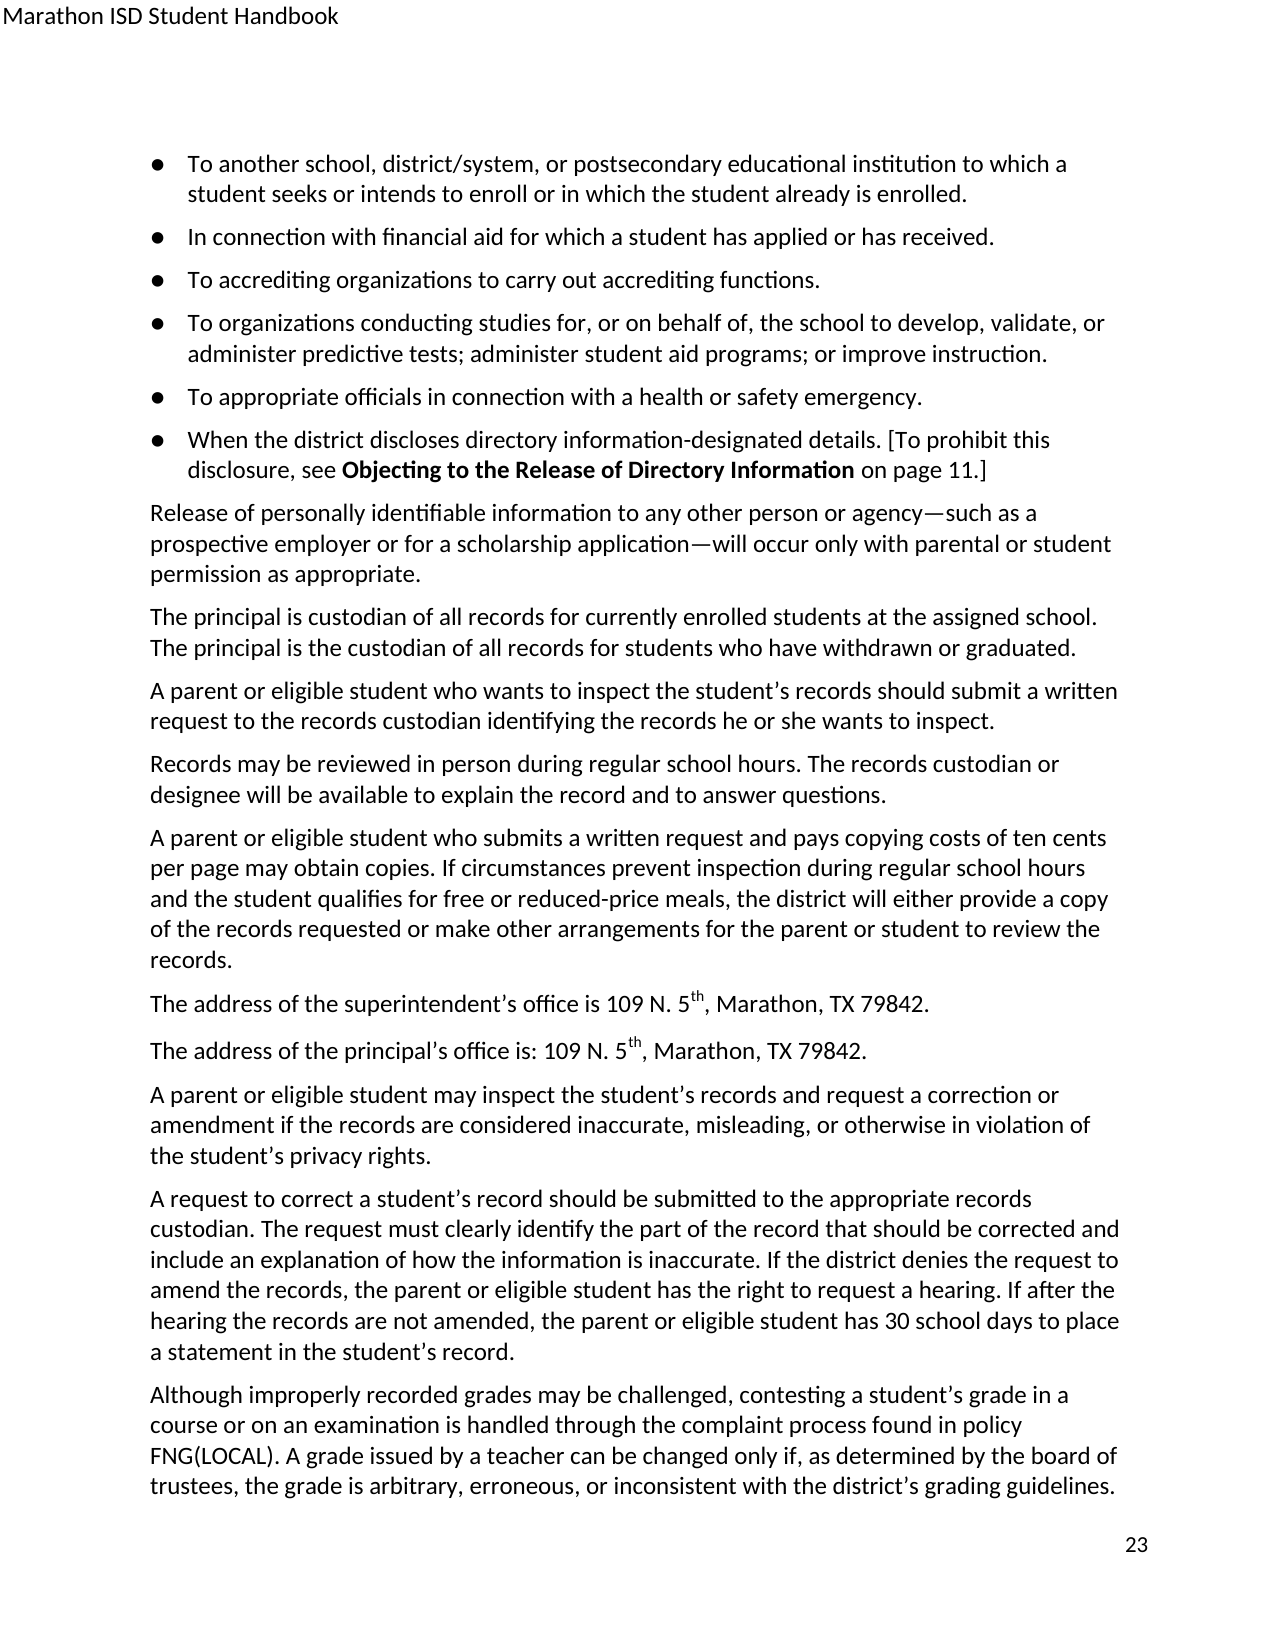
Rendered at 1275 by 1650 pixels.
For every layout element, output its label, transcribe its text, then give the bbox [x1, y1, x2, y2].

list To organizations conducting studies for, or on behalf of, the school to develop, validate, or administer predictive tests; administer student aid programs; or improve instruction. [150, 307, 1106, 368]
text A parent or eligible student who wants to inspect the student’s records should submit a written [150, 675, 1148, 705]
text A parent or eligible student may inspect the student’s records and request a correction or amendment if the records are considered inaccurate, misleading, or otherwise in violation of the student’s privacy rights. [150, 1079, 1099, 1171]
list To accrediting organizations to carry out accrediting functions. [150, 264, 1148, 295]
text Release of personally identifiable information to any other person or agency—such as a prospective employer or for a scholarship application—will occur only with parental or student permission as appropriate. [150, 497, 1115, 589]
text request to the records custodian identifying the records he or she wants to inspect. [150, 705, 1148, 736]
text Records may be reviewed in person during regular school hours. The records custodian or designee will be available to explain the record and to answer questions. [150, 748, 1062, 809]
list To appropriate officials in connection with a health or safety emergency. [150, 381, 1148, 412]
text Although improperly recorded grades may be challenged, contesting a student’s grade in a course or on an examination is handled through the complaint process found in policy FNG(LOCAL). A grade issued by a teacher can be changed only if, as determined by the board of trustees, the grade is arbitrary, erroneous, or inconsistent with the district’s grading guidelines. [150, 1379, 1120, 1501]
text The principal is custodian of all records for currently enrolled students at the assigned school. The principal is the custodian of all records for students who have withdrawn or graduated. [150, 601, 1125, 662]
text A request to correct a student’s record should be submitted to the appropriate records custodian. The request must clearly identify the part of the record that should be corrected and include an explanation of how the information is inaccurate. If the district denies the request to amend the records, the parent or eligible student has the right to request a hearing. If after the hearing the records are not amended, the parent or eligible student has 30 school days to place a statement in the student’s record. [150, 1183, 1127, 1366]
list In connection with financial aid for which a student has applied or has received. [150, 222, 1148, 252]
text A parent or eligible student who submits a written request and pays copying costs of ten cents per page may obtain copies. If circumstances prevent inspection during regular school hours and the student qualifies for free or reduced-price meals, the district will either provide a copy of the records requested or make other arrangements for the parent or student to review the records. [150, 822, 1111, 974]
text The address of the superintendent’s office is 109 N. 5th, Marathon, TX 79842. The address of the principal’s office is: 109 N. 5th, Marathon, TX 79842. [150, 987, 934, 1066]
list When the district discloses directory information-designated details. [To prohibit this disclosure, see Objecting to the Release of Directory Information on page 11.] [150, 424, 1052, 485]
list To another school, district/system, or postsecondary educational institution to which a student seeks or intends to enroll or in which the student already is enrolled. [150, 148, 1068, 209]
